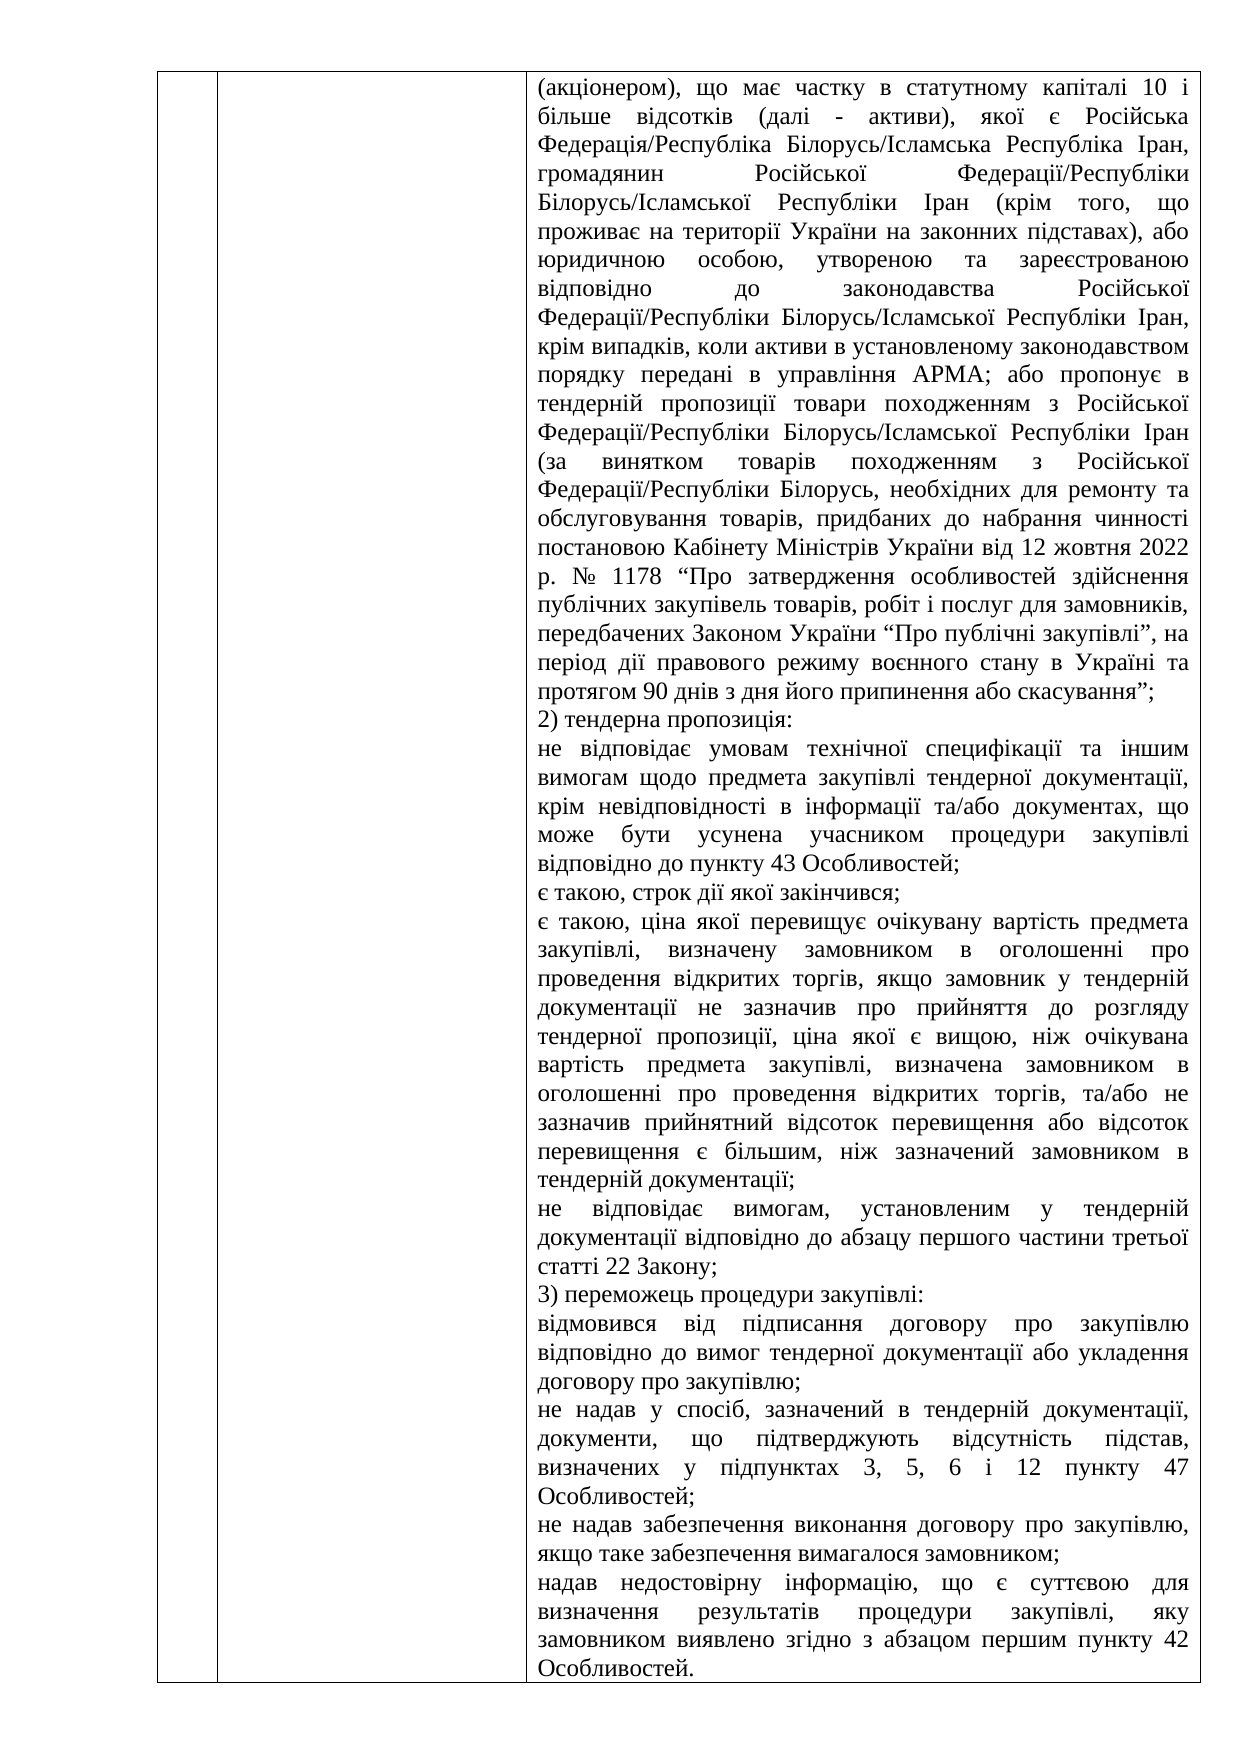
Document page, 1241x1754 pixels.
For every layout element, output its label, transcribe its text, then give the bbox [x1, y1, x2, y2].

table_cell 3 [158, 72, 217, 1682]
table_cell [218, 72, 526, 1682]
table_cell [527, 72, 1200, 1682]
